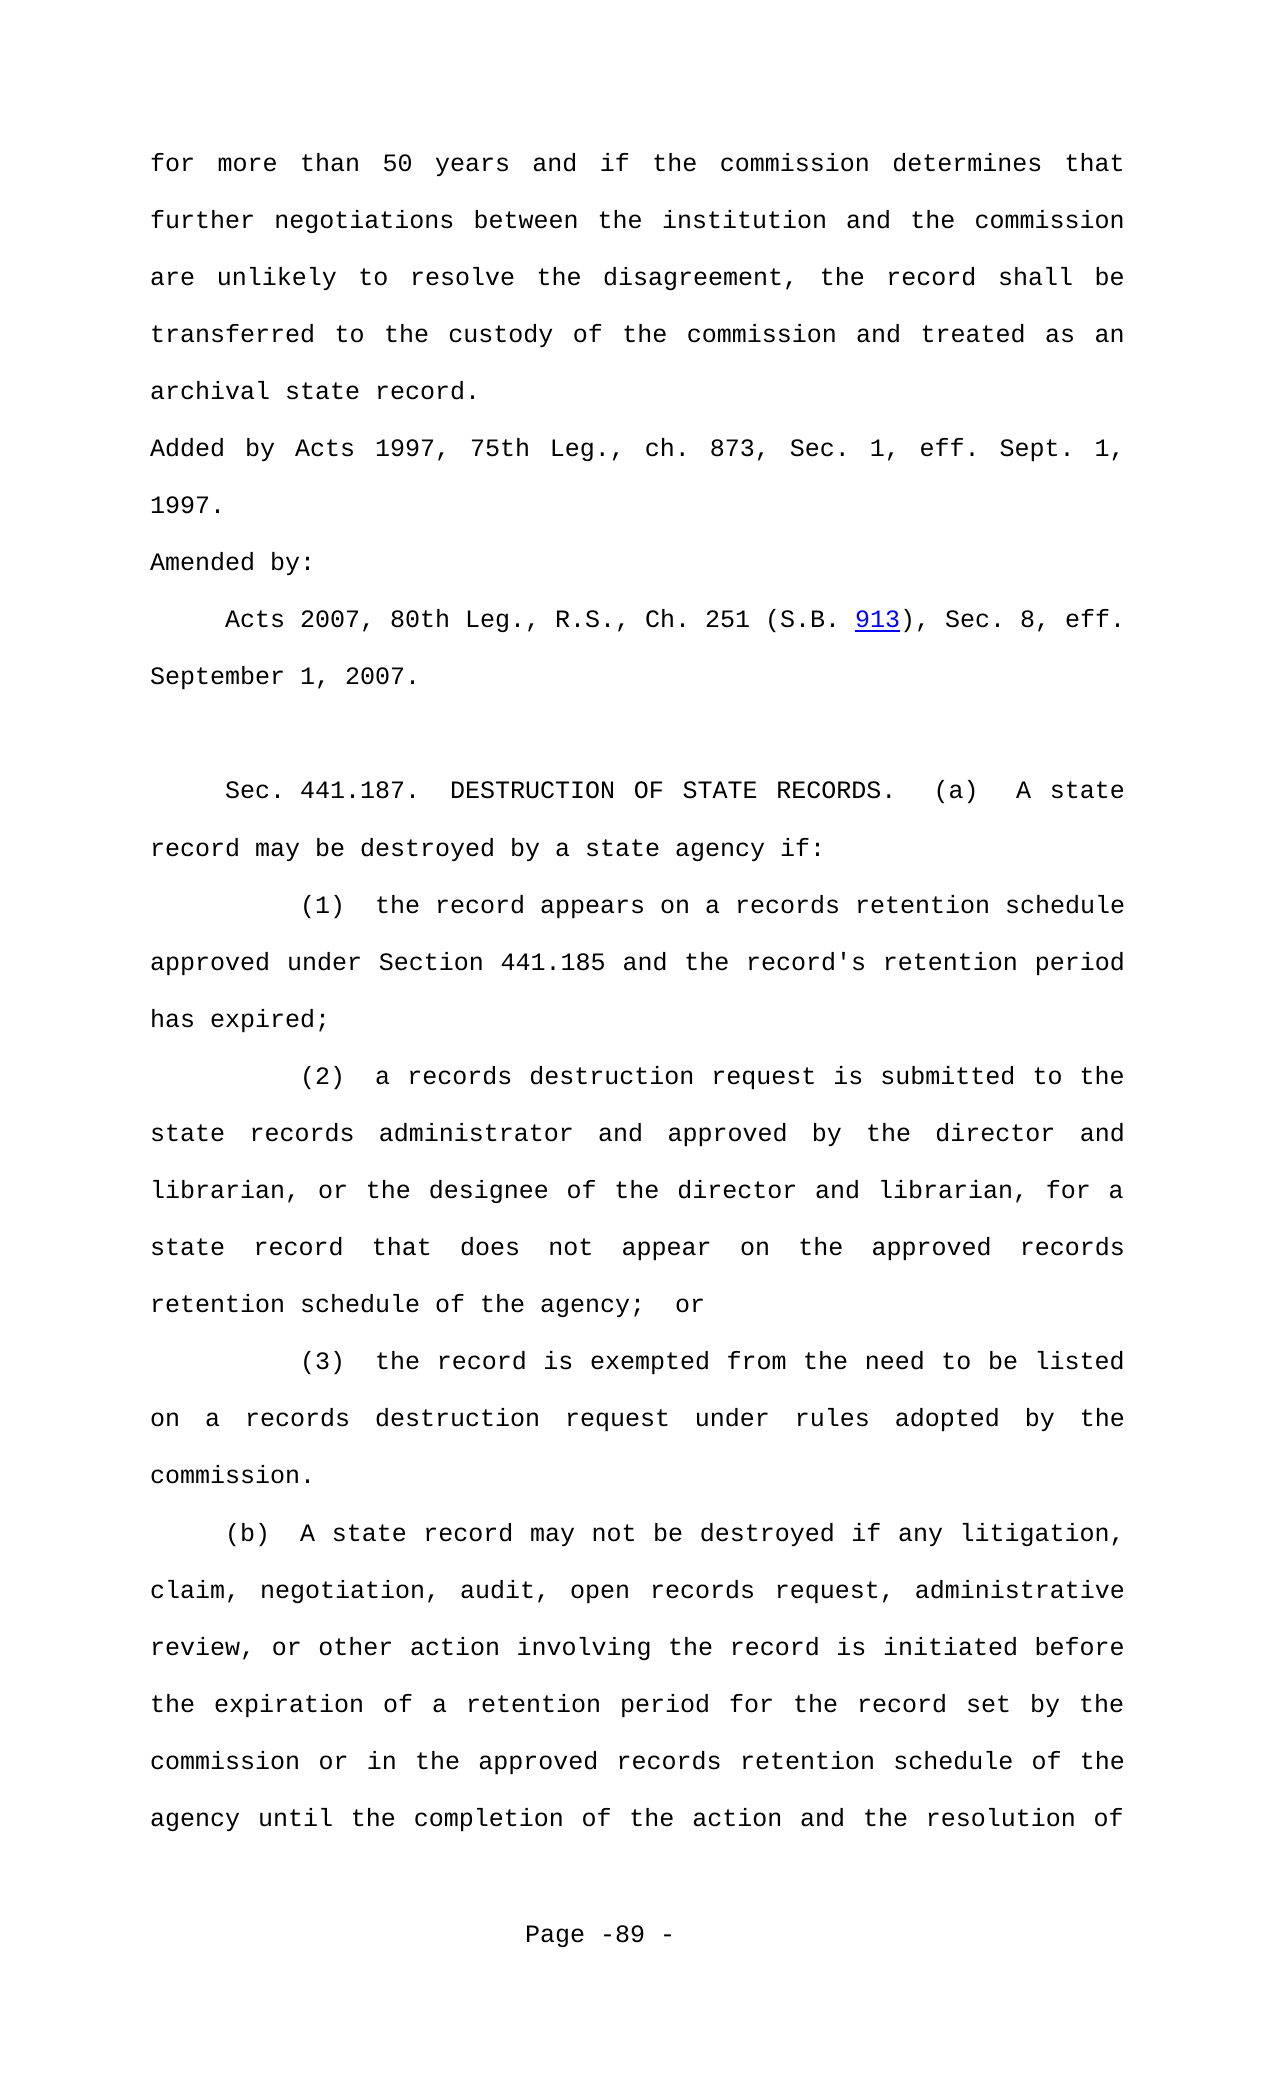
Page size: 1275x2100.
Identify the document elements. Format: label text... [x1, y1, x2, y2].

text (1) the record appears on a records retention schedule approved under Section 441.185 and the record's retention period has expired; [150, 892, 1125, 1035]
text Sec. 441.187. DESTRUCTION OF STATE RECORDS. (a) A state record may be destroyed by a state agency if: [150, 778, 1125, 863]
text Acts 2007, 80th Leg., R.S., Ch. 251 (S.B. 913), Sec. 8, eff. September 1, 2007. [150, 607, 1125, 692]
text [150, 150, 1125, 407]
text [150, 1520, 1125, 1834]
text (3) the record is exempted from the need to be listed on a records destruction request under rules adopted by the commission. [150, 1349, 1125, 1491]
text (2) a records destruction request is submitted to the state records administrator and approved by the director and librarian, or the designee of the director and librarian, for a state record that does not appear on the approved records retention schedule of the agency; or [150, 1063, 1125, 1320]
text Amended by: [150, 549, 1125, 578]
text Added by Acts 1997, 75th Leg., ch. 873, Sec. 1, eff. Sept. 1, 1997. [150, 435, 1125, 521]
